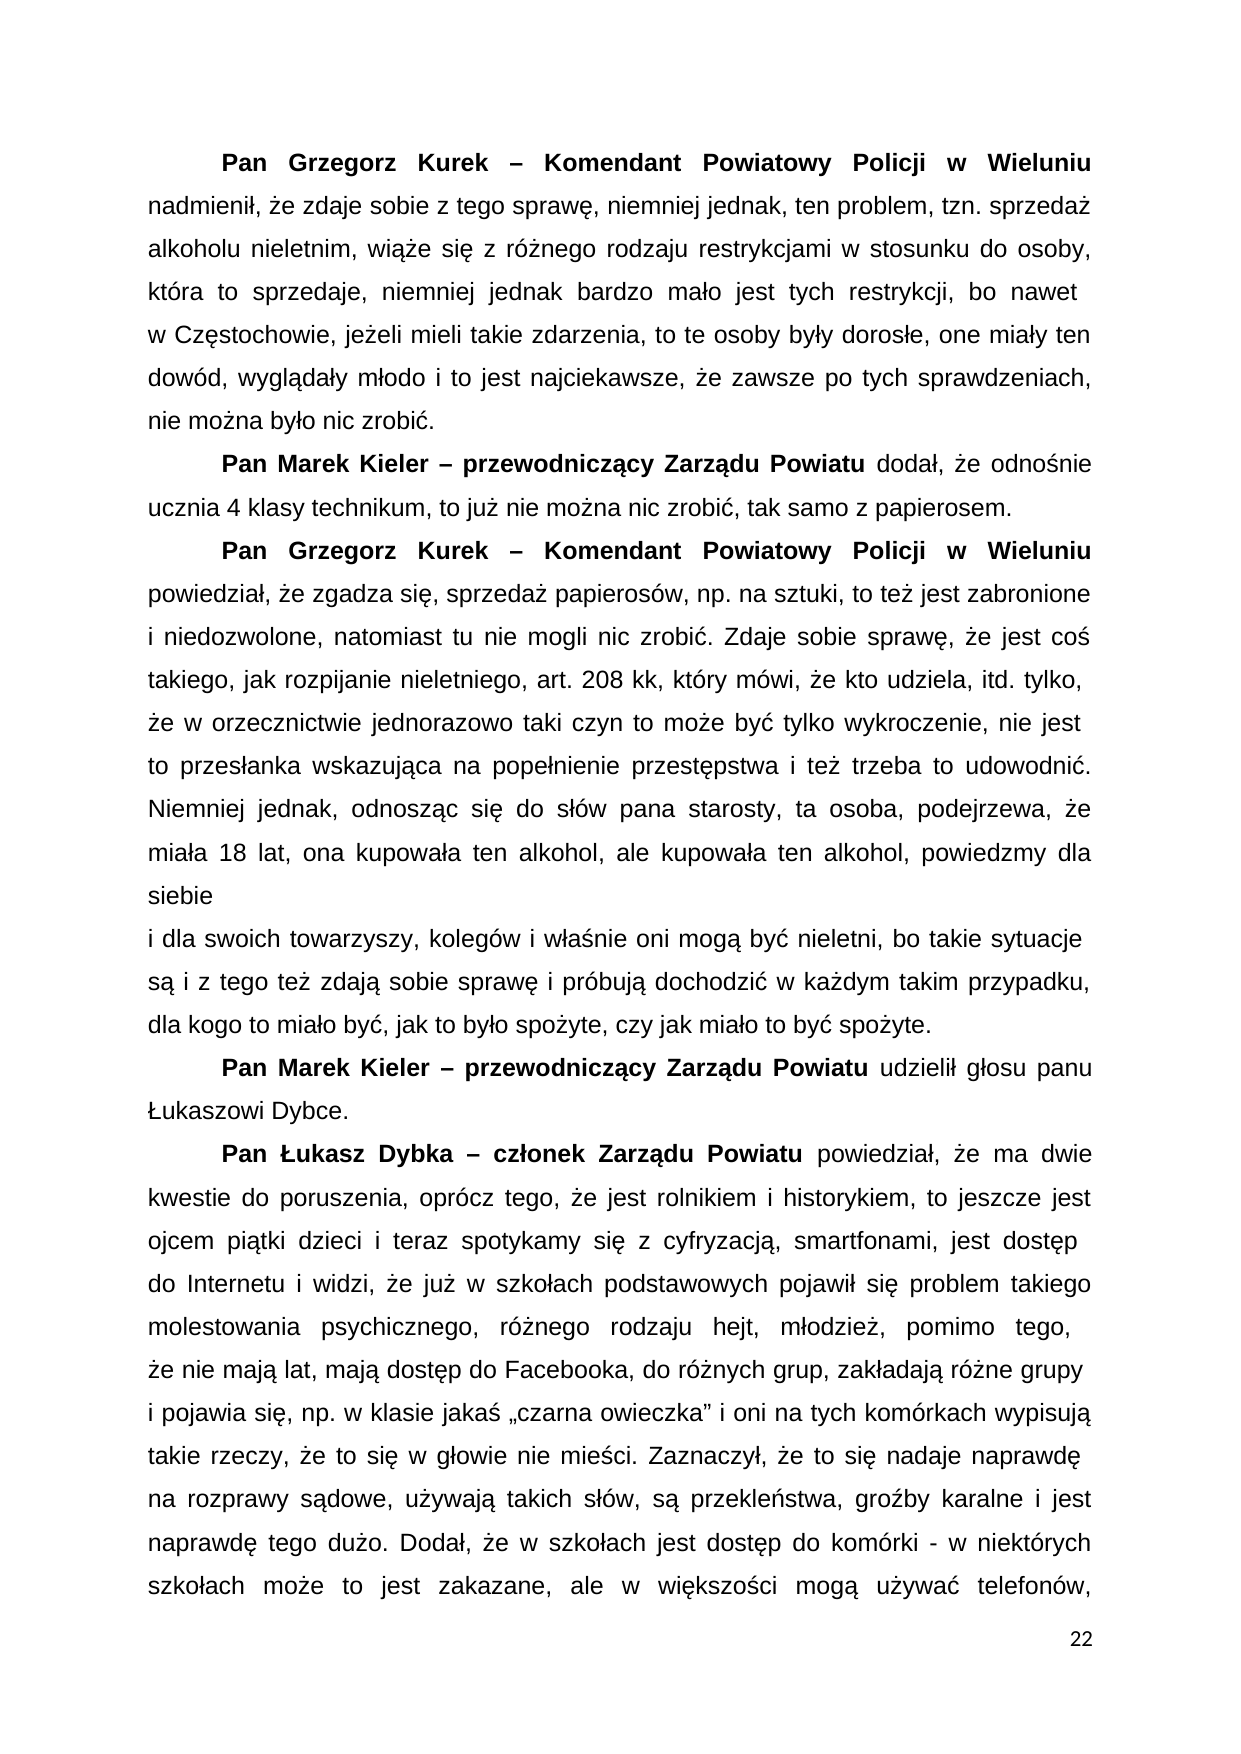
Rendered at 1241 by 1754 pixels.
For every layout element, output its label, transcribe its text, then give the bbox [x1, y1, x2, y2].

text Pan Marek Kieler – przewodniczący Zarządu Powiatu dodał, że odnośnie ucznia 4 klasy technikum, to już nie można nic zrobić, tak samo z papierosem. [148, 449, 1093, 521]
text Pan Grzegorz Kurek – Komendant Powiatowy Policji w Wieluniu nadmienił, że zdaje sobie z tego sprawę, niemniej jednak, ten problem, tzn. sprzedaż alkoholu nieletnim, wiąże się z różnego rodzaju restrykcjami w stosunku do osoby, która to sprzedaje, niemniej jednak bardzo mało jest tych restrykcji, bo nawet w Częstochowie, jeżeli mieli takie zdarzenia, to te osoby były dorosłe, one miały ten dowód, wyglądały młodo i to jest najciekawsze, że zawsze po tych sprawdzeniach, nie można było nic zrobić. [148, 148, 1093, 435]
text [148, 1139, 1093, 1599]
text Pan Grzegorz Kurek – Komendant Powiatowy Policji w Wieluniu powiedział, że zgadza się, sprzedaż papierosów, np. na sztuki, to też jest zabronione i niedozwolone, natomiast tu nie mogli nic zrobić. Zdaje sobie sprawę, że jest coś takiego, jak rozpijanie nieletniego, art. 208 kk, który mówi, że kto udziela, itd. tylko, że w orzecznictwie jednorazowo taki czyn to może być tylko wykroczenie, nie jest to przesłanka wskazująca na popełnienie przestępstwa i też trzeba to udowodnić. Niemniej jednak, odnosząc się do słów pana starosty, ta osoba, podejrzewa, że miała 18 lat, ona kupowała ten alkohol, ale kupowała ten alkohol, powiedzmy dla siebie i dla swoich towarzyszy, kolegów i właśnie oni mogą być nieletni, bo takie sytuacje są i z tego też zdają sobie sprawę i próbują dochodzić w każdym takim przypadku, dla kogo to miało być, jak to było spożyte, czy jak miało to być spożyte. [148, 536, 1093, 1039]
text Pan Marek Kieler – przewodniczący Zarządu Powiatu udzielił głosu panu Łukaszowi Dybce. [148, 1053, 1093, 1125]
